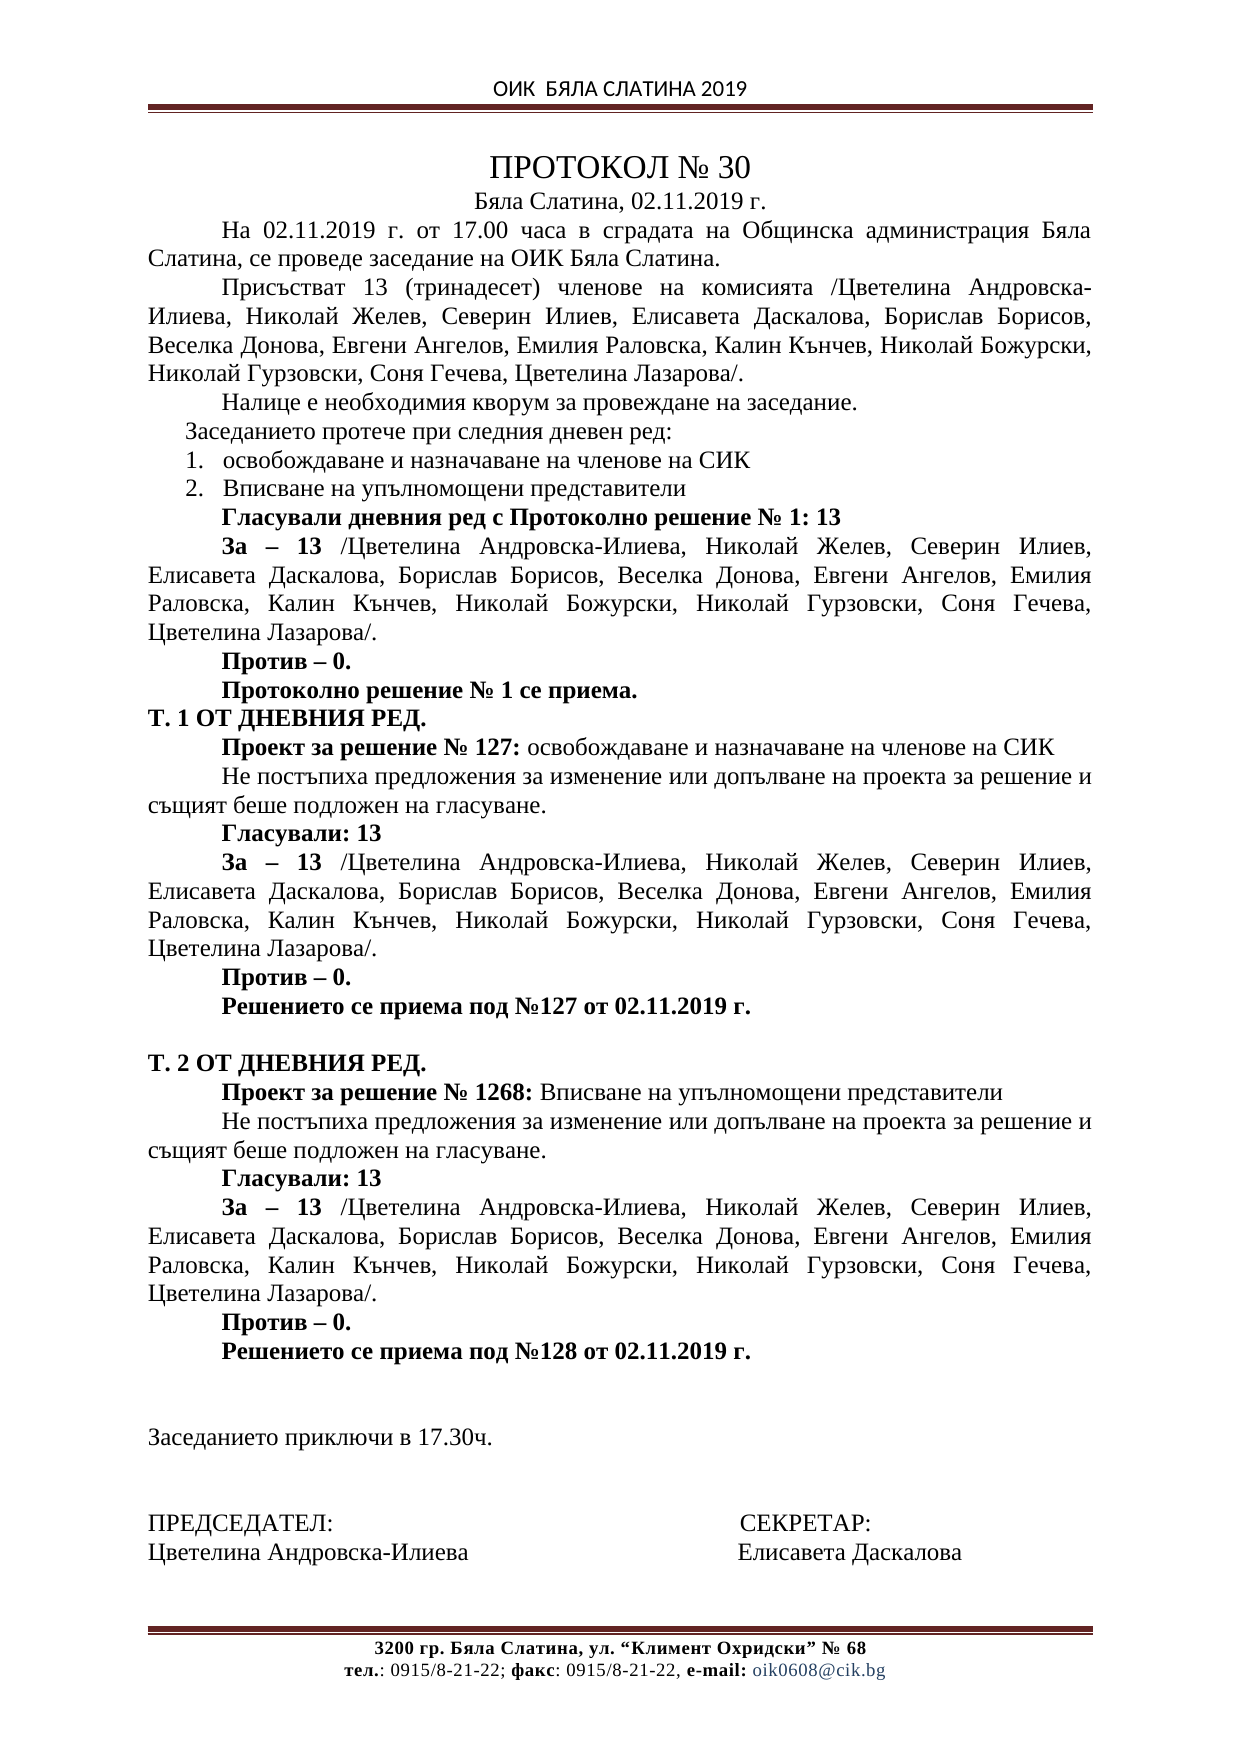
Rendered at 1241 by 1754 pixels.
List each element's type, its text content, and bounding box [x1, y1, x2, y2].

text На 02.11.2019 г. от 17.00 часа в сградата на Общинска администрация Бяла Слатина, се проведе заседание на ОИК Бяла Слатина. [148, 215, 1093, 272]
text Против – 0. [148, 1307, 1093, 1336]
text Присъстват 13 (тринадесет) членове на комисията /Цветелина Андровска-Илиева, Николай Желев, Северин Илиев, Елисавета Даскалова, Борислав Борисов, Веселка Донова, Евгени Ангелов, Емилия Раловска, Калин Кънчев, Николай Божурски, Николай Гурзовски, Соня Гечева, Цветелина Лазарова/. [148, 272, 1093, 387]
text Гласували дневния ред с Протоколно решение № 1: 13 [148, 502, 1093, 531]
text Проект за решение № 1268: Вписване на упълномощени представители [148, 1077, 1093, 1106]
text Налице е необходимия кворум за провеждане на заседание. [148, 387, 1093, 416]
text ПРЕДСЕДАТЕЛ: СЕКРЕТАР: Цветелина Андровска-Илиева Елисавета Даскалова [148, 1508, 1093, 1566]
text Т. 2 ОТ ДНЕВНИЯ РЕД. [148, 1048, 1093, 1077]
text Заседанието приключи в 17.30ч. [148, 1422, 1093, 1451]
text Гласували: 13 [148, 1163, 1093, 1192]
text Решението се приема под №127 от 02.11.2019 г. [148, 991, 1093, 1020]
text Решението се приема под №128 от 02.11.2019 г. [148, 1336, 1093, 1365]
text Т. 1 ОТ ДНЕВНИЯ РЕД. [148, 703, 1093, 732]
text Заседанието протече при следния дневен ред: [148, 416, 1093, 445]
text Не постъпиха предложения за изменение или допълване на проекта за решение и същият беше подложен на гласуване. [148, 761, 1093, 818]
text Против – 0. [148, 646, 1093, 675]
text Против – 0. [148, 962, 1093, 991]
list освобождаване и назначаване на членове на СИК [185, 445, 1093, 473]
text ПРОТОКОЛ № 30 Бяла Слатина, 02.11.2019 г. [148, 148, 1093, 215]
text Не постъпиха предложения за изменение или допълване на проекта за решение и същият беше подложен на гласуване. [148, 1106, 1093, 1163]
list Вписване на упълномощени представители [185, 473, 1093, 502]
text Проект за решение № 127: освобождаване и назначаване на членове на СИК [148, 732, 1093, 761]
text За – 13 /Цветелина Андровска-Илиева, Николай Желев, Северин Илиев, Елисавета Даскалова, Борислав Борисов, Веселка Донова, Евгени Ангелов, Емилия Раловска, Калин Кънчев, Николай Божурски, Николай Гурзовски, Соня Гечева, Цветелина Лазарова/. [148, 531, 1093, 646]
text Гласували: 13 [148, 818, 1093, 847]
text За – 13 /Цветелина Андровска-Илиева, Николай Желев, Северин Илиев, Елисавета Даскалова, Борислав Борисов, Веселка Донова, Евгени Ангелов, Емилия Раловска, Калин Кънчев, Николай Божурски, Николай Гурзовски, Соня Гечева, Цветелина Лазарова/. [148, 847, 1093, 962]
text За – 13 /Цветелина Андровска-Илиева, Николай Желев, Северин Илиев, Елисавета Даскалова, Борислав Борисов, Веселка Донова, Евгени Ангелов, Емилия Раловска, Калин Кънчев, Николай Божурски, Николай Гурзовски, Соня Гечева, Цветелина Лазарова/. [148, 1192, 1093, 1307]
text Протоколно решение № 1 се приема. [148, 675, 1093, 703]
